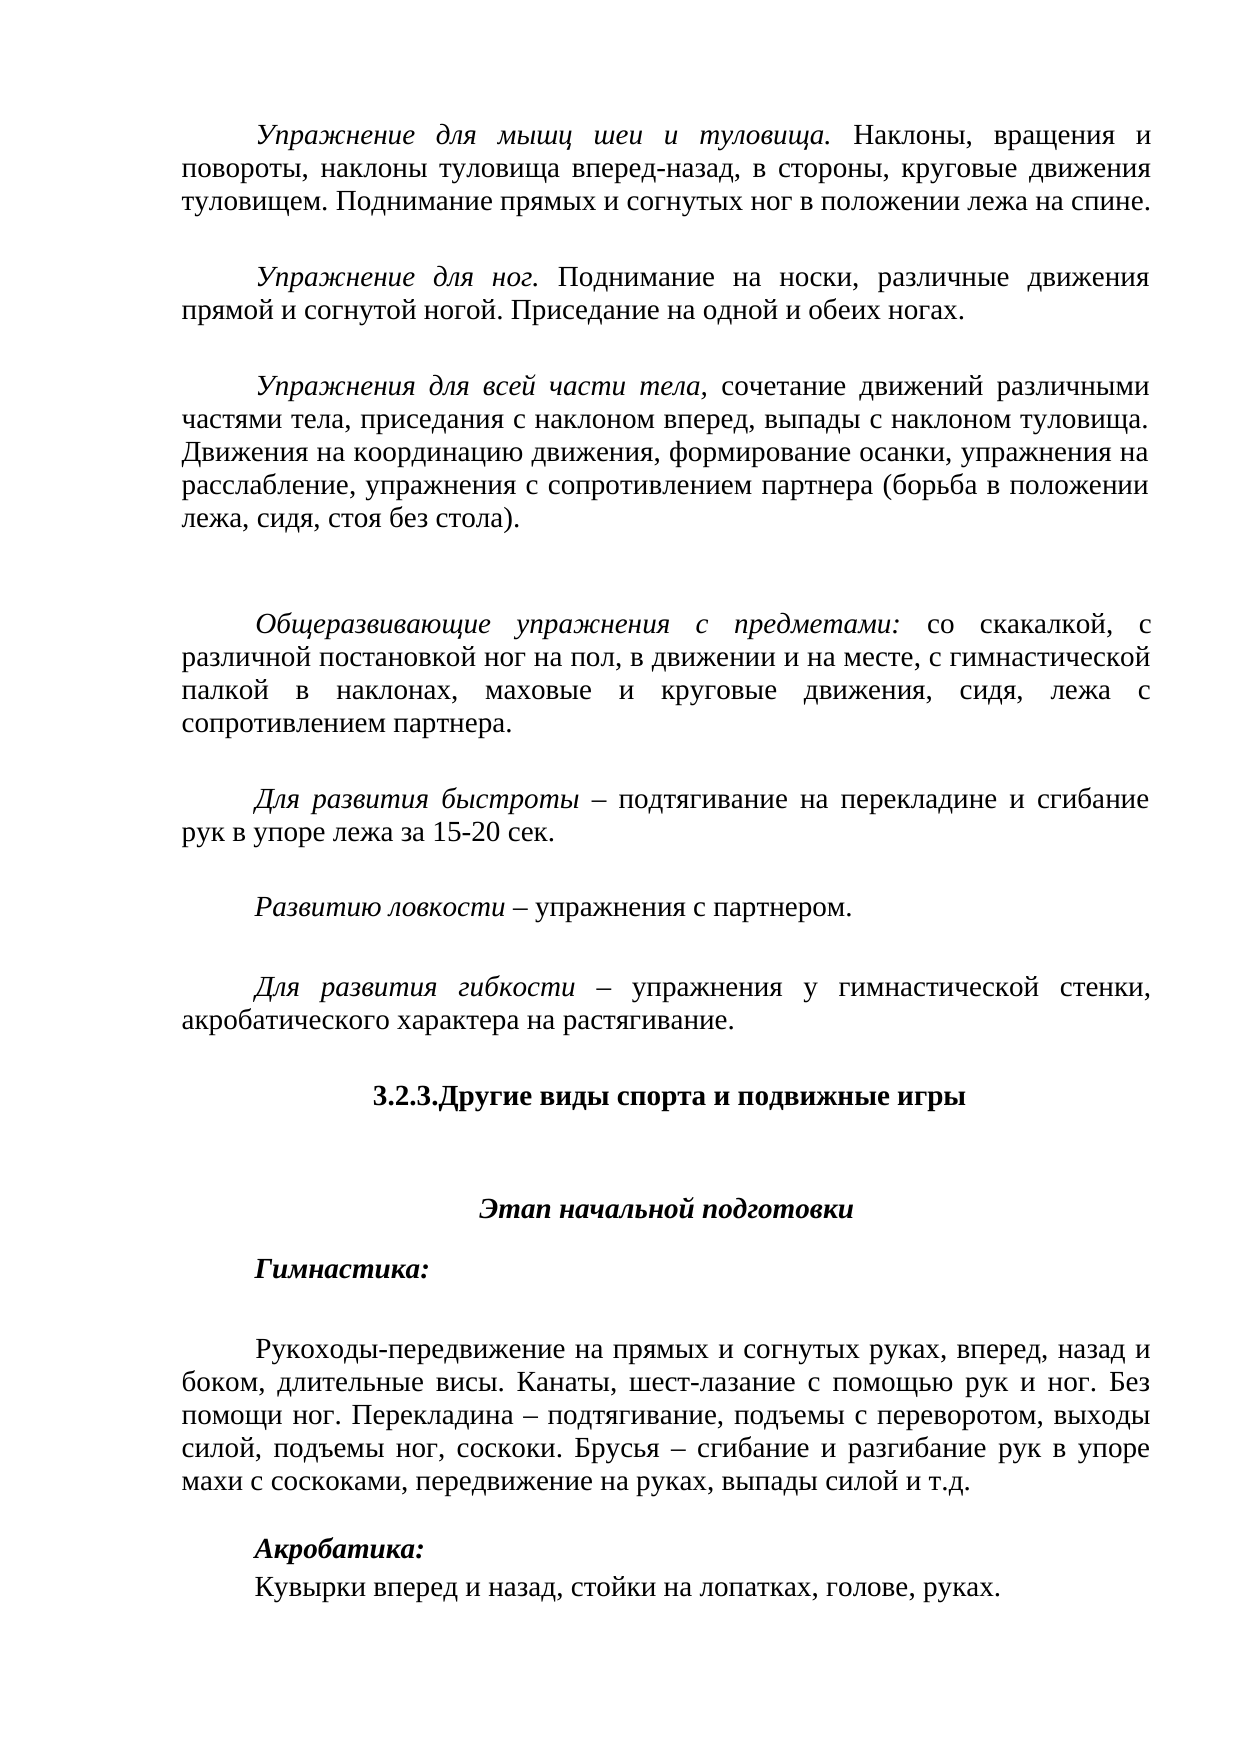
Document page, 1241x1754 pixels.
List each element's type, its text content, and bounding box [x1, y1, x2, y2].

text Упражнения для всей части тела, сочетание движений различными частями тела, приседания с наклоном вперед, выпады с наклоном туловища. Движения на координацию движения, формирование осанки, упражнения на расслабление, упражнения с сопротивлением партнера (борьба в положении лежа, сидя, стоя без стола). [181, 369, 1149, 533]
text Общеразвивающие упражнения с предметами: со скакалкой, с различной постановкой ног на пол, в движении и на месте, с гимнастической палкой в наклонах, маховые и круговые движения, сидя, лежа с сопротивлением партнера. [181, 607, 1152, 739]
text Этап начальной подготовки [177, 1191, 1156, 1225]
text Гимнастика: [254, 1251, 1152, 1284]
text Для развития гибкости – упражнения у гимнастической стенки, акробатического характера на растягивание. [181, 971, 1152, 1036]
text Упражнение для мышц шеи и туловища. Наклоны, вращения и повороты, наклоны туловища вперед-назад, в стороны, круговые движения туловищем. Поднимание прямых и согнутых ног в положении лежа на спине. [181, 118, 1152, 217]
text Рукоходы-передвижение на прямых и согнутых руках, вперед, назад и боком, длительные висы. Канаты, шест-лазание с помощью рук и ног. Без помощи ног. Перекладина – подтягивание, подъемы с переворотом, выходы силой, подъемы ног, соскоки. Брусья – сгибание и разгибание рук в упоре махи с соскоками, передвижение на руках, выпады силой и т.д. [181, 1332, 1152, 1497]
text Упражнение для ног. Поднимание на носки, различные движения прямой и согнутой ногой. Приседание на одной и обеих ногах. [181, 260, 1149, 326]
text Кувырки вперед и назад, стойки на лопатках, голове, руках. [254, 1569, 1152, 1603]
text Развитию ловкости – упражнения с партнером. [254, 889, 1152, 923]
text 3.2.3.Другие виды спорта и подвижные игры [177, 1078, 1162, 1111]
text Акробатика: [254, 1531, 1152, 1564]
text Для развития быстроты – подтягивание на перекладине и сгибание рук в упоре лежа за 15-20 сек. [181, 782, 1149, 847]
